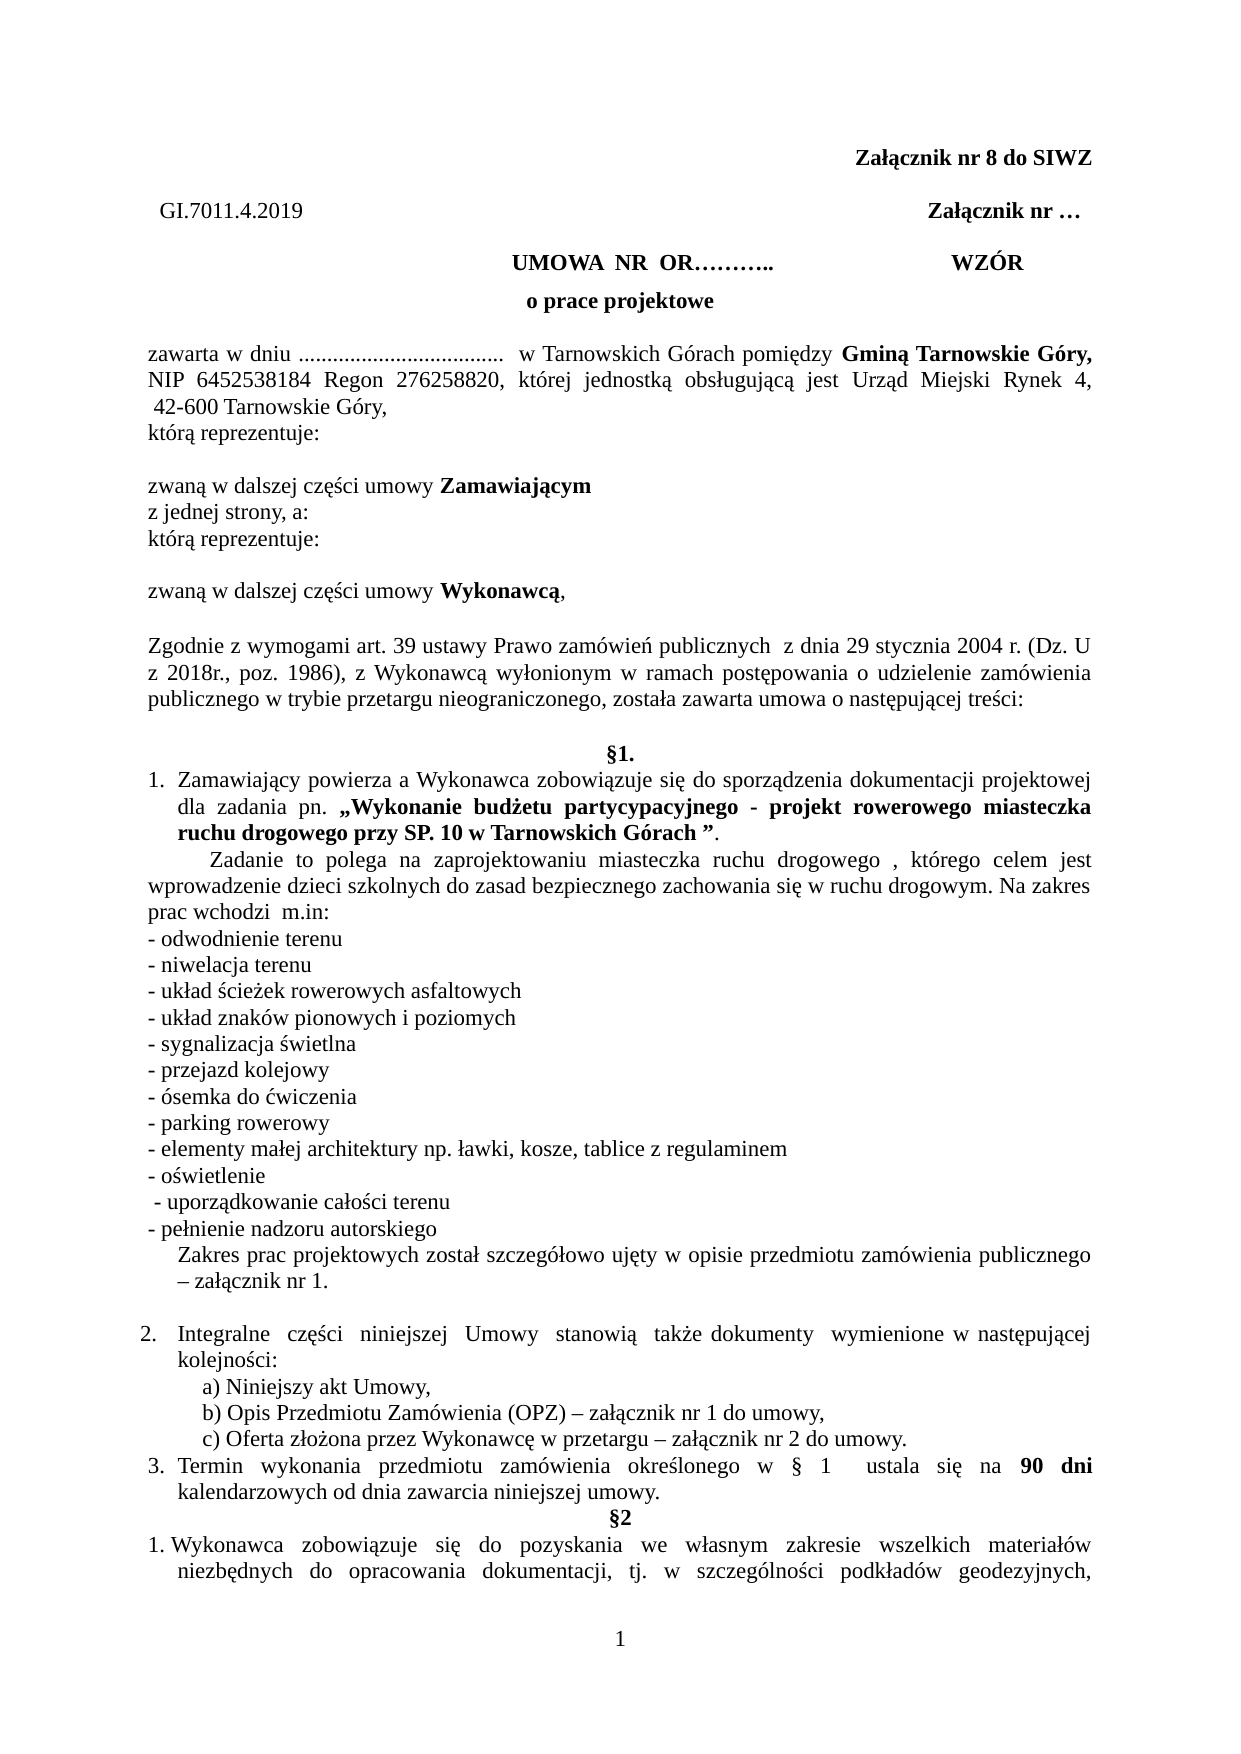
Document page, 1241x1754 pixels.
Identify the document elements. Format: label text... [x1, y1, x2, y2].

text zwaną w dalszej części umowy Wykonawcą, [148, 577, 1092, 604]
text §2 [148, 1504, 1092, 1531]
text - ósemka do ćwiczenia [148, 1083, 1092, 1109]
list Integralne części niniejszej Umowy stanowią także dokumenty wymienione w następującej kolejności: [140, 1320, 1092, 1373]
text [148, 1531, 1092, 1583]
title GI.7011.4.2019 Załącznik nr … [148, 197, 1092, 223]
text c) Oferta złożona przez Wykonawcę w przetargu – załącznik nr 2 do umowy. [185, 1425, 1092, 1452]
text o prace projektowe [148, 287, 1092, 314]
text którą reprezentuje: [148, 524, 1092, 551]
text - przejazd kolejowy [148, 1056, 1092, 1083]
text Zadanie to polega na zaprojektowaniu miasteczka ruchu drogowego , którego celem jest wprowadzenie dzieci szkolnych do zasad bezpiecznego zachowania się w ruchu drogowym. Na zakres prac wchodzi m.in: [148, 846, 1092, 925]
text - uporządkowanie całości terenu [148, 1188, 1092, 1214]
title Załącznik nr 8 do SIWZ [148, 144, 1092, 171]
text Zakres prac projektowych został szczegółowo ujęty w opisie przedmiotu zamówienia publicznego – załącznik nr 1. [177, 1241, 1092, 1294]
list Termin wykonania przedmiotu zamówienia określonego w § 1 ustala się na 90 dni kalendarzowych od dnia zawarcia niniejszej umowy. [148, 1452, 1092, 1504]
text - niwelacja terenu [148, 951, 1092, 977]
text b) Opis Przedmiotu Zamówienia (OPZ) – załącznik nr 1 do umowy, [185, 1399, 1092, 1425]
text §1. [148, 740, 1092, 767]
text - odwodnienie terenu [148, 925, 1092, 951]
text a) Niniejszy akt Umowy, [185, 1373, 1092, 1399]
text którą reprezentuje: [148, 419, 1092, 446]
text zwaną w dalszej części umowy Zamawiającym [148, 472, 1092, 498]
text - elementy małej architektury np. ławki, kosze, tablice z regulaminem [148, 1136, 1092, 1162]
subtitle UMOWA NR OR……….. WZÓR [369, 248, 1092, 275]
list Zamawiający powierza a Wykonawca zobowiązuje się do sporządzenia dokumentacji projektowej dla zadania pn. „Wykonanie budżetu partycypacyjnego - projekt rowerowego miasteczka ruchu drogowego przy SP. 10 w Tarnowskich Górach ”. [148, 767, 1092, 846]
text - układ ścieżek rowerowych asfaltowych [148, 977, 1092, 1004]
text - oświetlenie [148, 1162, 1092, 1188]
text - sygnalizacja świetlna [148, 1030, 1092, 1056]
text - parking rowerowy [148, 1109, 1092, 1136]
text - układ znaków pionowych i poziomych [148, 1004, 1092, 1030]
text zawarta w dniu .................................... w Tarnowskich Górach pomiędzy Gminą Tarnowskie Góry, NIP 6452538184 Regon 276258820, której jednostką obsługującą jest Urząd Miejski Rynek 4, 42-600 Tarnowskie Góry, [148, 340, 1092, 419]
text - pełnienie nadzoru autorskiego [148, 1214, 1092, 1241]
text Zgodnie z wymogami art. 39 ustawy Prawo zamówień publicznych z dnia 29 stycznia 2004 r. (Dz. U z 2018r., poz. 1986), z Wykonawcą wyłonionym w ramach postępowania o udzielenie zamówienia publicznego w trybie przetargu nieograniczonego, została zawarta umowa o następującej treści: [148, 632, 1092, 711]
text z jednej strony, a: [148, 498, 1092, 524]
